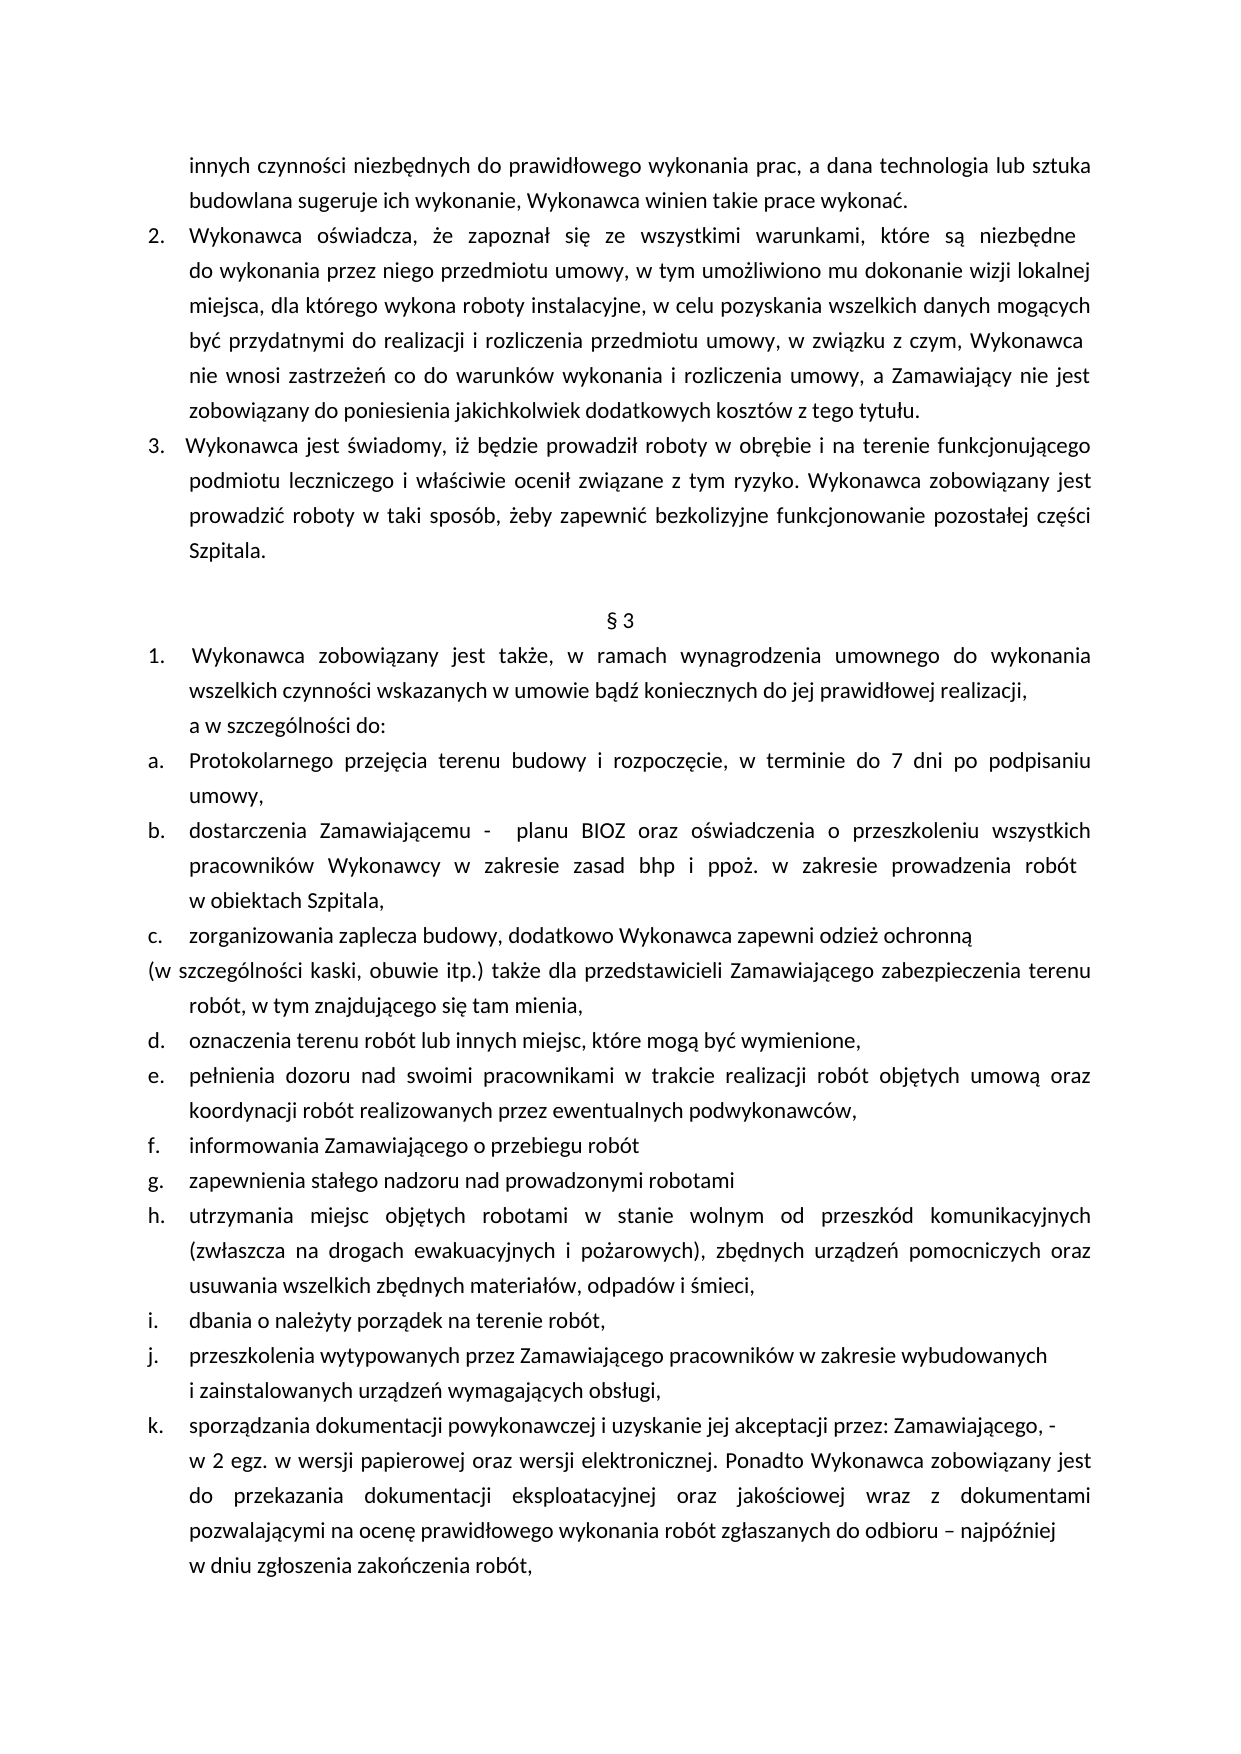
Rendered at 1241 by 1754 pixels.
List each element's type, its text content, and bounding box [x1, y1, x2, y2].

text k. sporządzania dokumentacji powykonawczej i uzyskanie jej akceptacji przez: Zamawiającego, - [148, 1411, 1093, 1439]
text w 2 egz. w wersji papierowej oraz wersji elektronicznej. Ponadto Wykonawca zobowiązany jest do przekazania dokumentacji eksploatacyjnej oraz jakościowej wraz z dokumentami pozwalającymi na ocenę prawidłowego wykonania robót zgłaszanych do odbioru – najpóźniej [189, 1446, 1093, 1544]
text § 3 [148, 606, 1093, 634]
text b. dostarczenia Zamawiającemu - planu BIOZ oraz oświadczenia o przeszkoleniu wszystkich pracowników Wykonawcy w zakresie zasad bhp i ppoż. w zakresie prowadzenia robót w obiektach Szpitala, [148, 816, 1093, 914]
text w dniu zgłoszenia zakończenia robót, [189, 1551, 1093, 1579]
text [148, 151, 1093, 214]
text a w szczególności do: [189, 711, 1093, 739]
text 2. Wykonawca oświadcza, że zapoznał się ze wszystkimi warunkami, które są niezbędne do wykonania przez niego przedmiotu umowy, w tym umożliwiono mu dokonanie wizji lokalnej miejsca, dla którego wykona roboty instalacyjne, w celu pozyskania wszelkich danych mogących być przydatnymi do realizacji i rozliczenia przedmiotu umowy, w związku z czym, Wykonawca nie wnosi zastrzeżeń co do warunków wykonania i rozliczenia umowy, a Zamawiający nie jest zobowiązany do poniesienia jakichkolwiek dodatkowych kosztów z tego tytułu. [148, 221, 1093, 424]
text (w szczególności kaski, obuwie itp.) także dla przedstawicieli Zamawiającego zabezpieczenia terenu robót, w tym znajdującego się tam mienia, [148, 956, 1093, 1019]
text c. zorganizowania zaplecza budowy, dodatkowo Wykonawca zapewni odzież ochronną [148, 921, 1093, 949]
text 1. Wykonawca zobowiązany jest także, w ramach wynagrodzenia umownego do wykonania wszelkich czynności wskazanych w umowie bądź koniecznych do jej prawidłowej realizacji, [148, 641, 1093, 704]
text g. zapewnienia stałego nadzoru nad prowadzonymi robotami [148, 1166, 1093, 1194]
text h. utrzymania miejsc objętych robotami w stanie wolnym od przeszkód komunikacyjnych (zwłaszcza na drogach ewakuacyjnych i pożarowych), zbędnych urządzeń pomocniczych oraz usuwania wszelkich zbędnych materiałów, odpadów i śmieci, [148, 1201, 1093, 1299]
text j. przeszkolenia wytypowanych przez Zamawiającego pracowników w zakresie wybudowanych [148, 1341, 1093, 1369]
text 3. Wykonawca jest świadomy, iż będzie prowadził roboty w obrębie i na terenie funkcjonującego podmiotu leczniczego i właściwie ocenił związane z tym ryzyko. Wykonawca zobowiązany jest prowadzić roboty w taki sposób, żeby zapewnić bezkolizyjne funkcjonowanie pozostałej części Szpitala. [148, 431, 1093, 564]
text f. informowania Zamawiającego o przebiegu robót [148, 1131, 1093, 1159]
text d. oznaczenia terenu robót lub innych miejsc, które mogą być wymienione, [148, 1026, 1093, 1054]
text e. pełnienia dozoru nad swoimi pracownikami w trakcie realizacji robót objętych umową oraz koordynacji robót realizowanych przez ewentualnych podwykonawców, [148, 1061, 1093, 1124]
text i. dbania o należyty porządek na terenie robót, [148, 1306, 1093, 1334]
text a. Protokolarnego przejęcia terenu budowy i rozpoczęcie, w terminie do 7 dni po podpisaniu umowy, [148, 746, 1093, 809]
text i zainstalowanych urządzeń wymagających obsługi, [189, 1376, 1093, 1404]
